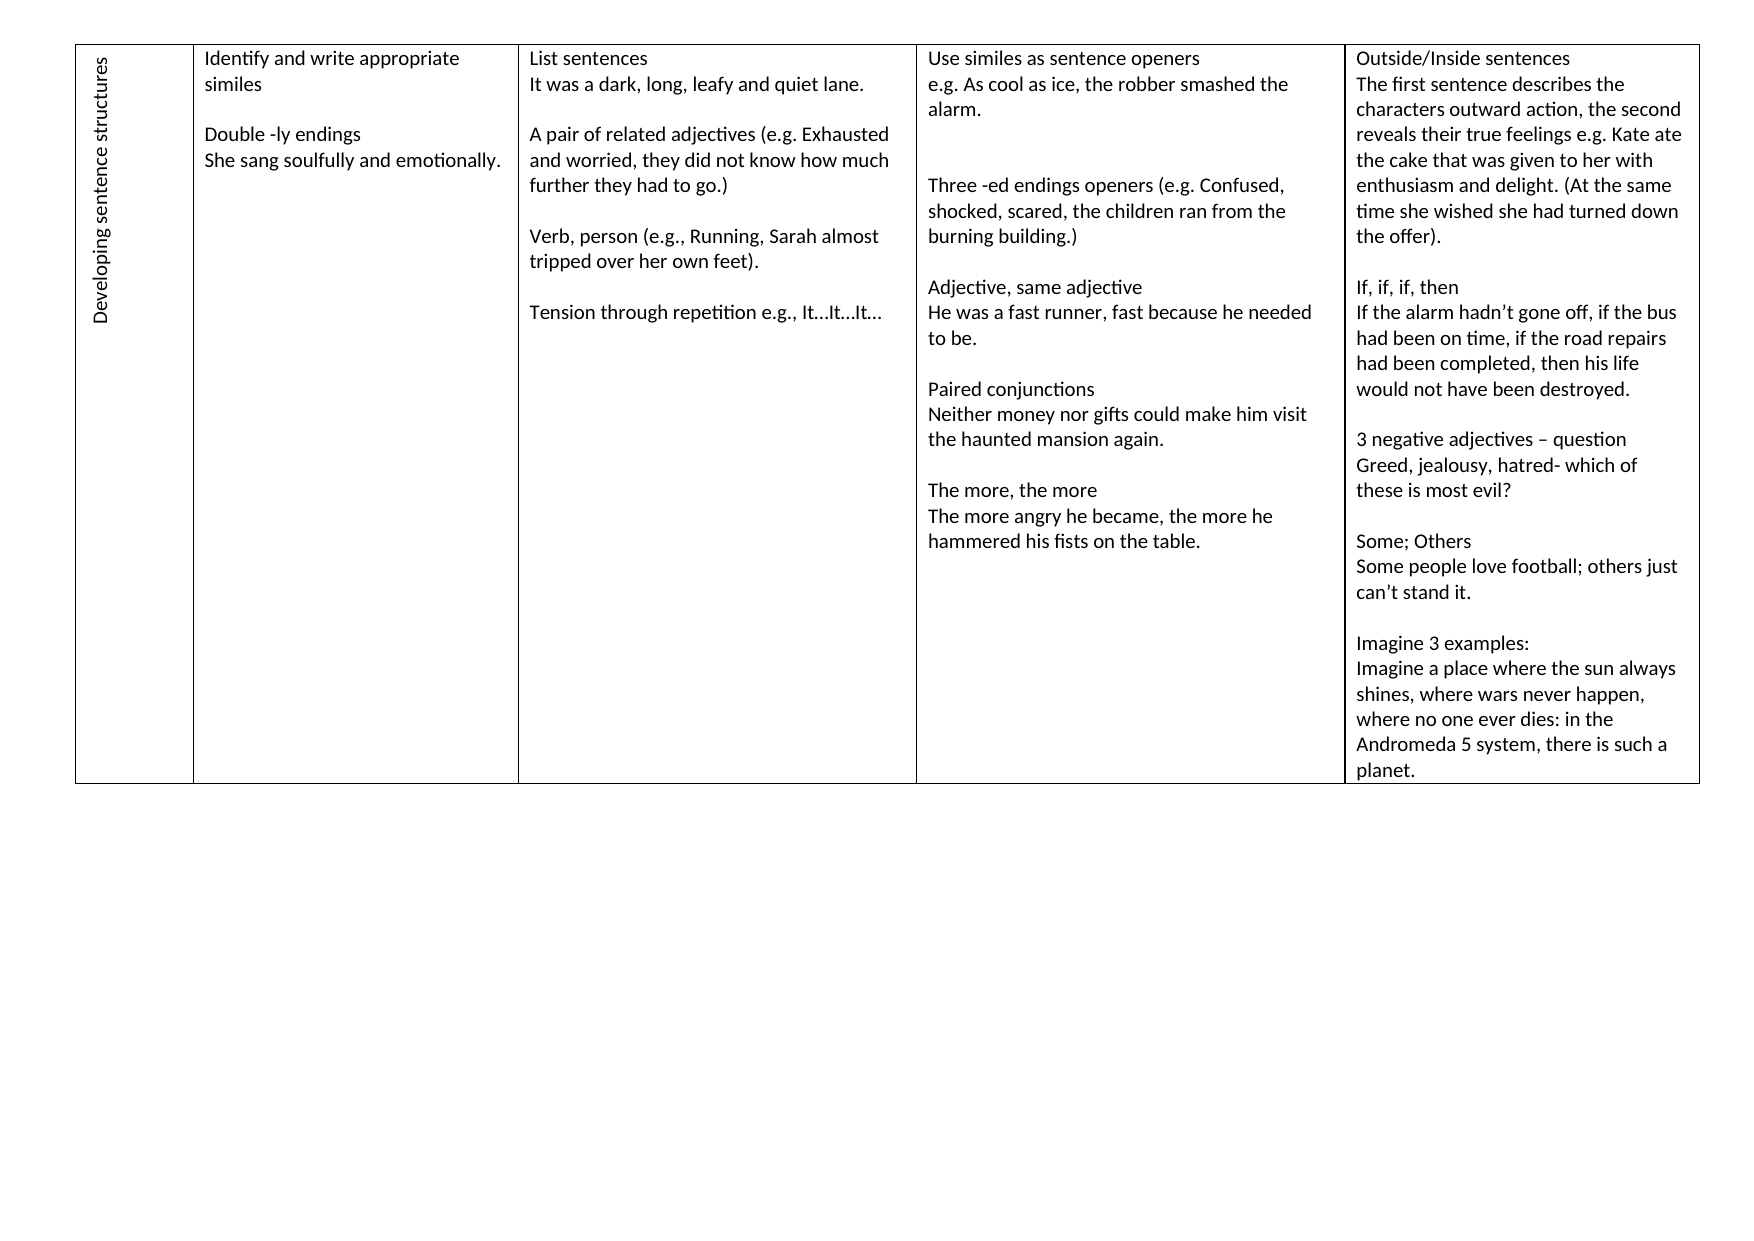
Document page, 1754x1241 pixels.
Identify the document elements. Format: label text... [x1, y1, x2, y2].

table_cell Developing sentence structures [76, 45, 193, 782]
table_cell Outside/Inside sentences The first sentence describes the characters outward action, the second reveals their true feelings e.g. Kate ate the cake that was given to her with enthusiasm and delight. (At the same time she wished she had turned down the offer). If, if, if, then If the alarm hadn’t gone off, if the bus had been on time, if the road repairs had been completed, then his life would not have been destroyed. 3 negative adjectives – question Greed, jealousy, hatred- which of these is most evil? Some; Others Some people love football; others just can’t stand it. Imagine 3 examples: Imagine a place where the sun always shines, where wars never happen, where no one ever dies: in the Andromeda 5 system, there is such a planet. [1346, 45, 1699, 782]
table_cell Use similes as sentence openers e.g. As cool as ice, the robber smashed the alarm. Three -ed endings openers (e.g. Confused, shocked, scared, the children ran from the burning building.) Adjective, same adjective He was a fast runner, fast because he needed to be. Paired conjunctions Neither money nor gifts could make him visit the haunted mansion again. The more, the more The more angry he became, the more he hammered his fists on the table. [917, 45, 1344, 782]
table_cell Identify and write appropriate similes Double -ly endings She sang soulfully and emotionally. [194, 45, 518, 782]
table_cell List sentences It was a dark, long, leafy and quiet lane. A pair of related adjectives (e.g. Exhausted and worried, they did not know how much further they had to go.) Verb, person (e.g., Running, Sarah almost tripped over her own feet). Tension through repetition e.g., It…It…It… [519, 45, 916, 782]
